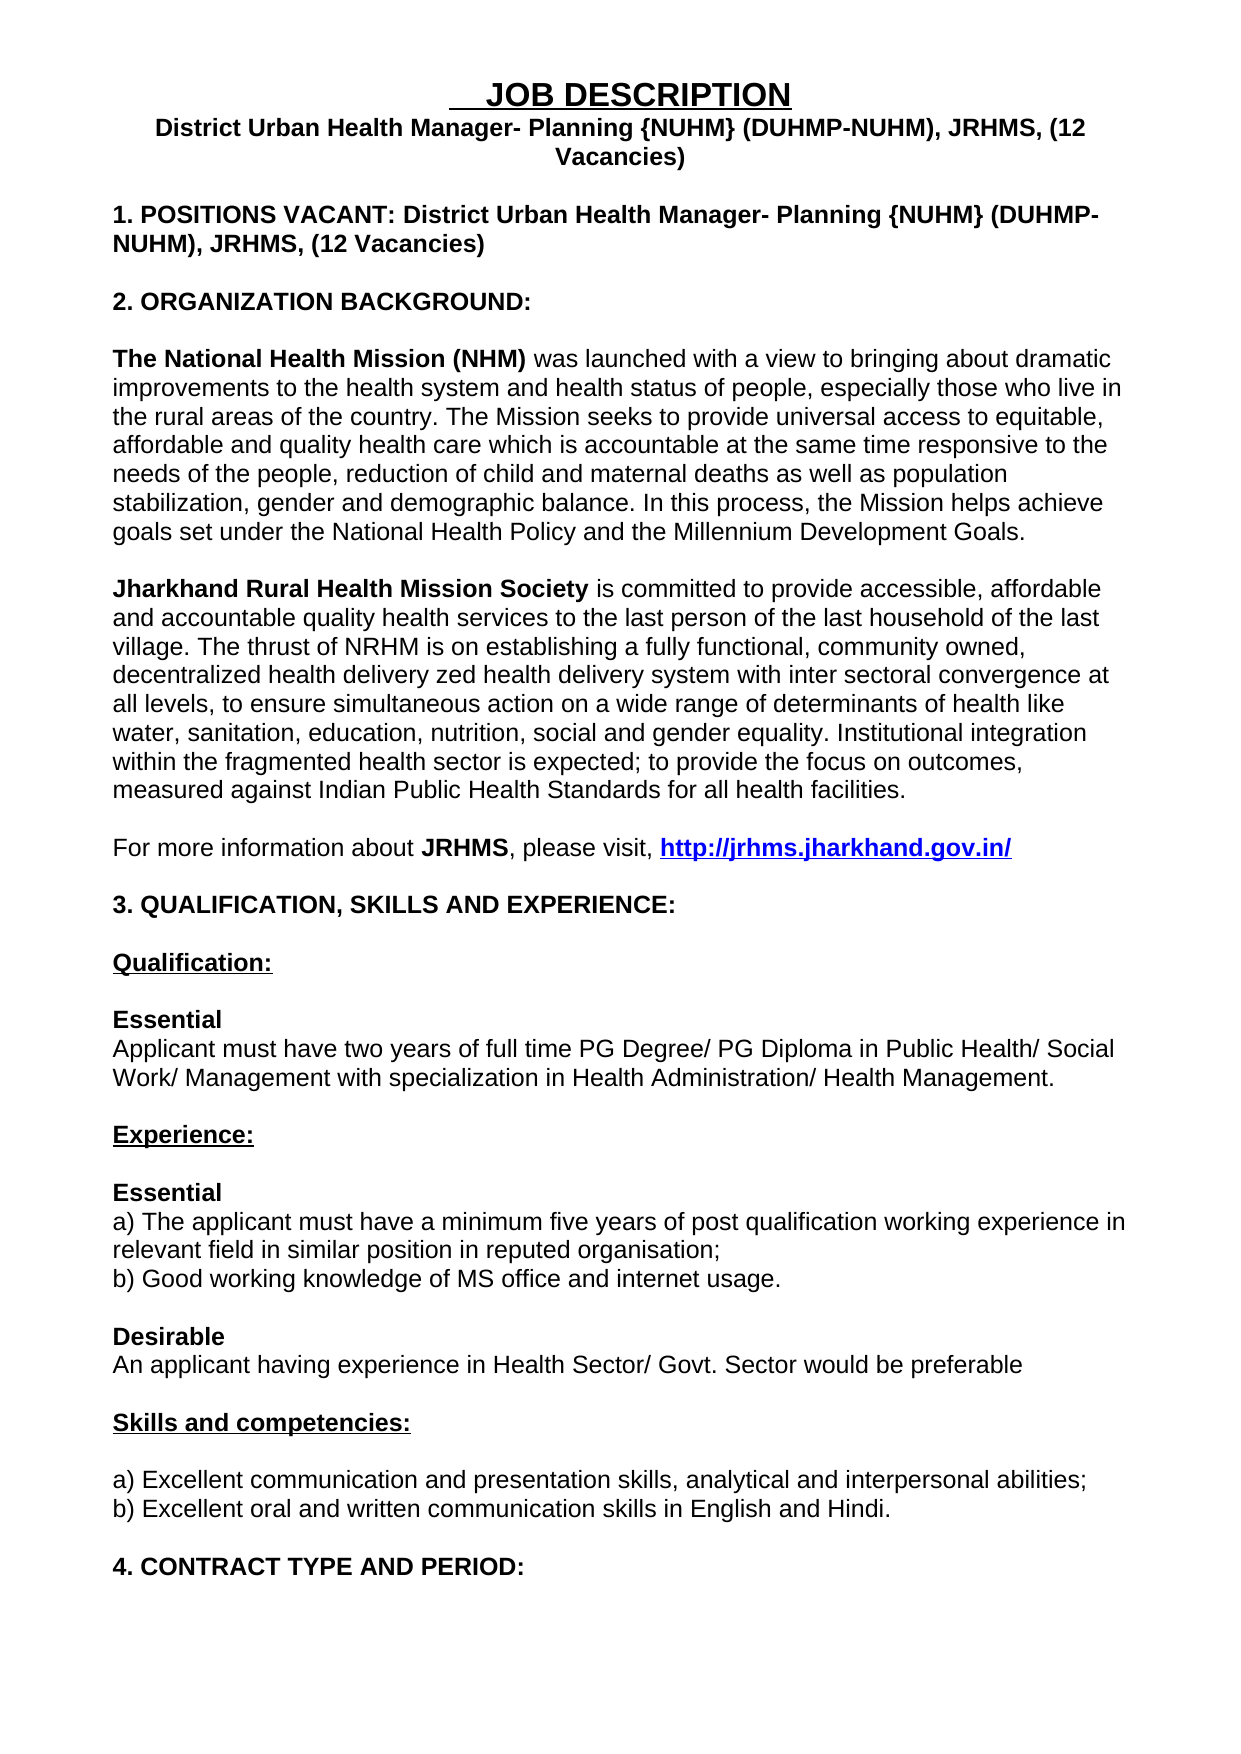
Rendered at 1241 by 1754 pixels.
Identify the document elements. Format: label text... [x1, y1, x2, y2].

text b) Good working knowledge of MS office and internet usage. [112, 1264, 1128, 1322]
text Qualification: [112, 919, 1128, 977]
text 4. CONTRACT TYPE AND PERIOD: [112, 1552, 1128, 1581]
text Essential Applicant must have two years of full time PG Degree/ PG Diploma in Public Health/ Social Work/ Management with specialization in Health Administration/ Health Management. Experience: Essential [112, 977, 1128, 1207]
text 2. ORGANIZATION BACKGROUND: [112, 287, 1128, 344]
text b) Excellent oral and written communication skills in English and Hindi. [112, 1494, 1128, 1523]
text Jharkhand Rural Health Mission Society is committed to provide accessible, affordable and accountable quality health services to the last person of the last household of the last village. The thrust of NRHM is on establishing a fully functional, community owned, decentralized health delivery zed health delivery system with inter sectoral convergence at all levels, to ensure simultaneous action on a wide range of determinants of health like water, sanitation, education, nutrition, social and gender equality. Institutional integration within the fragmented health sector is expected; to provide the focus on outcomes, measured against Indian Public Health Standards for all health facilities. [112, 574, 1128, 804]
text 1. POSITIONS VACANT: District Urban Health Manager- Planning {NUHM} (DUHMP-NUHM), JRHMS, (12 Vacancies) [112, 200, 1128, 258]
text JOB DESCRIPTION District Urban Health Manager- Planning {NUHM} (DUHMP-NUHM), JRHMS, (12 Vacancies) [112, 75, 1128, 171]
text Desirable [112, 1322, 1128, 1351]
text For more information about JRHMS, please visit, http://jrhms.jharkhand.gov.in/ [112, 804, 1128, 862]
text a) Excellent communication and presentation skills, analytical and interpersonal abilities; [112, 1466, 1128, 1494]
text 3. QUALIFICATION, SKILLS AND EXPERIENCE: [112, 891, 1128, 919]
text The National Health Mission (NHM) was launched with a view to bringing about dramatic improvements to the health system and health status of people, especially those who live in the rural areas of the country. The Mission seeks to provide universal access to equitable, affordable and quality health care which is accountable at the same time responsive to the needs of the people, reduction of child and maternal deaths as well as population stabilization, gender and demographic balance. In this process, the Mission helps achieve goals set under the National Health Policy and the Millennium Development Goals. [112, 344, 1128, 546]
text Skills and competencies: [112, 1408, 1128, 1437]
text An applicant having experience in Health Sector/ Govt. Sector would be preferable [112, 1351, 1128, 1408]
text a) The applicant must have a minimum five years of post qualification working experience in relevant field in similar position in reputed organisation; [112, 1207, 1128, 1264]
